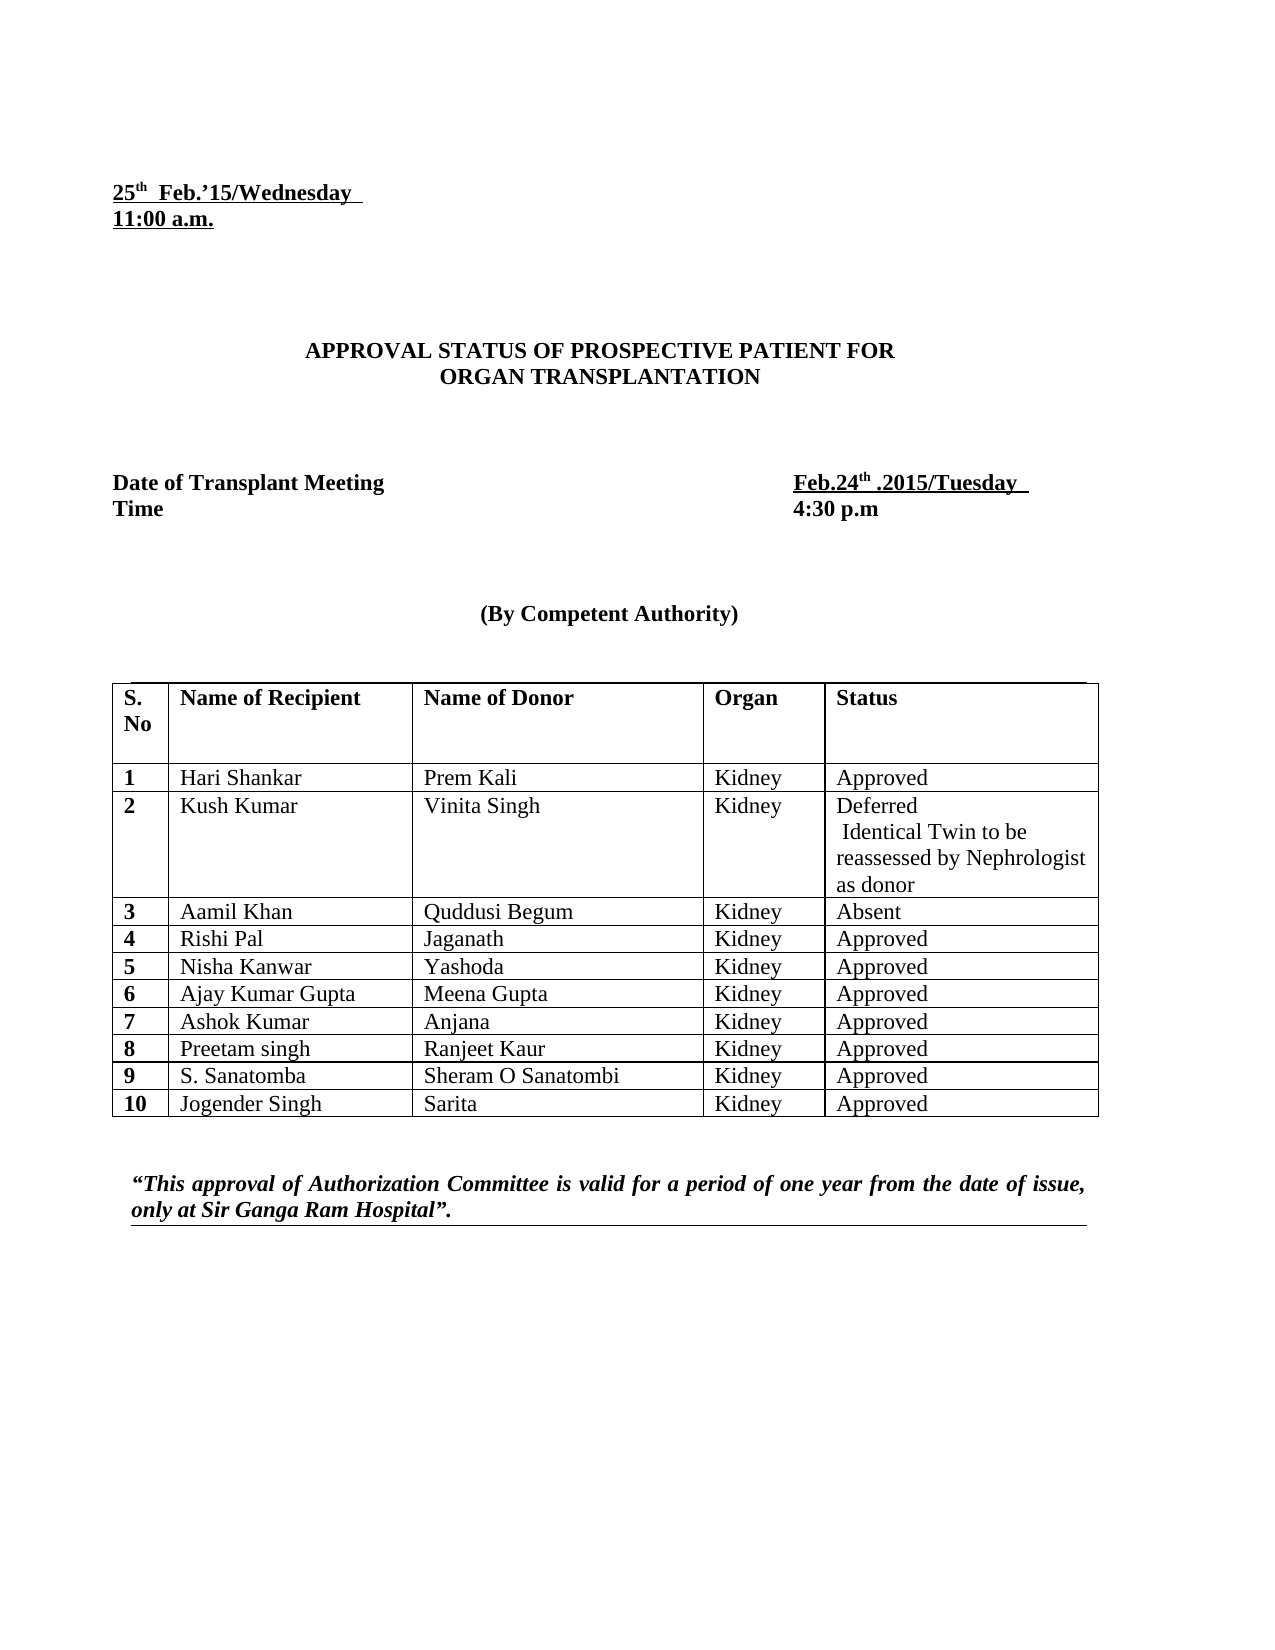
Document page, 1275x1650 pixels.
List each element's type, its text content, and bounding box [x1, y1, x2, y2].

table_cell Approved [826, 764, 1098, 791]
table_cell Kidney [704, 1090, 824, 1116]
table_cell 4 [113, 926, 168, 952]
table_cell Kidney [704, 898, 824, 924]
table_cell 9 [113, 1063, 168, 1089]
text 11:00 a.m. [112, 205, 1087, 231]
table_cell Jaganath [413, 926, 703, 952]
table_cell 6 [113, 980, 168, 1007]
table_cell Ashok Kumar [169, 1008, 412, 1034]
table_cell Approved [826, 953, 1098, 979]
table_cell Rishi Pal [169, 926, 412, 952]
table_cell 2 [113, 792, 168, 897]
table_header S. No [113, 684, 168, 763]
table_cell S. Sanatomba [169, 1063, 412, 1089]
table_cell Absent [826, 898, 1098, 924]
table_cell Approved [826, 1063, 1098, 1089]
table_cell Yashoda [413, 953, 703, 979]
table_cell Kidney [704, 792, 824, 897]
table_header Status [826, 684, 1098, 763]
table_cell Hari Shankar [169, 764, 412, 791]
table_cell Kush Kumar [169, 792, 412, 897]
table_cell Aamil Khan [169, 898, 412, 924]
table_cell 10 [113, 1090, 168, 1116]
table_cell Sheram O Sanatombi [413, 1063, 703, 1089]
table_cell 8 [113, 1035, 168, 1061]
table_cell 1 [113, 764, 168, 791]
table_cell Sarita [413, 1090, 703, 1116]
table_cell Nisha Kanwar [169, 953, 412, 979]
table_cell Kidney [704, 980, 824, 1007]
table_header Name of Recipient [169, 684, 412, 763]
table_header Name of Donor [413, 684, 703, 763]
table_cell Approved [826, 1090, 1098, 1116]
table_cell Preetam singh [169, 1035, 412, 1061]
table_cell Kidney [704, 953, 824, 979]
text ORGAN TRANSPLANTATION [112, 363, 1087, 389]
text APPROVAL STATUS OF PROSPECTIVE PATIENT FOR [112, 337, 1087, 363]
table_cell Vinita Singh [413, 792, 703, 897]
table_cell Kidney [704, 1008, 824, 1034]
table_cell 5 [113, 953, 168, 979]
text Time 4:30 p.m [112, 495, 1087, 521]
table_cell Jogender Singh [169, 1090, 412, 1116]
table_cell Approved [826, 1035, 1098, 1061]
table_cell Meena Gupta [413, 980, 703, 1007]
table_cell Kidney [704, 1035, 824, 1061]
table_cell 3 [113, 898, 168, 924]
table_header Organ [704, 684, 824, 763]
text “This approval of Authorization Committee is valid for a period of one year from the date of issue, only at Sir Ganga Ram Hospital”. [131, 1170, 1087, 1225]
text 25th Feb.’15/Wednesday [112, 179, 1087, 205]
table_cell Deferred Identical Twin to be reassessed by Nephrologist as donor [826, 792, 1098, 897]
table_cell Prem Kali [413, 764, 703, 791]
table_cell Ranjeet Kaur [413, 1035, 703, 1061]
text Date of Transplant Meeting Feb.24th .2015/Tuesday [112, 469, 1087, 495]
table_cell Kidney [704, 764, 824, 791]
text (By Competent Authority) [131, 600, 1087, 627]
table_cell Approved [826, 980, 1098, 1007]
table_cell 7 [113, 1008, 168, 1034]
table_cell Kidney [704, 926, 824, 952]
table_cell Quddusi Begum [413, 898, 703, 924]
table_cell Kidney [704, 1063, 824, 1089]
table_cell Approved [826, 1008, 1098, 1034]
table_cell Anjana [413, 1008, 703, 1034]
table_cell Approved [826, 926, 1098, 952]
table_cell Ajay Kumar Gupta [169, 980, 412, 1007]
